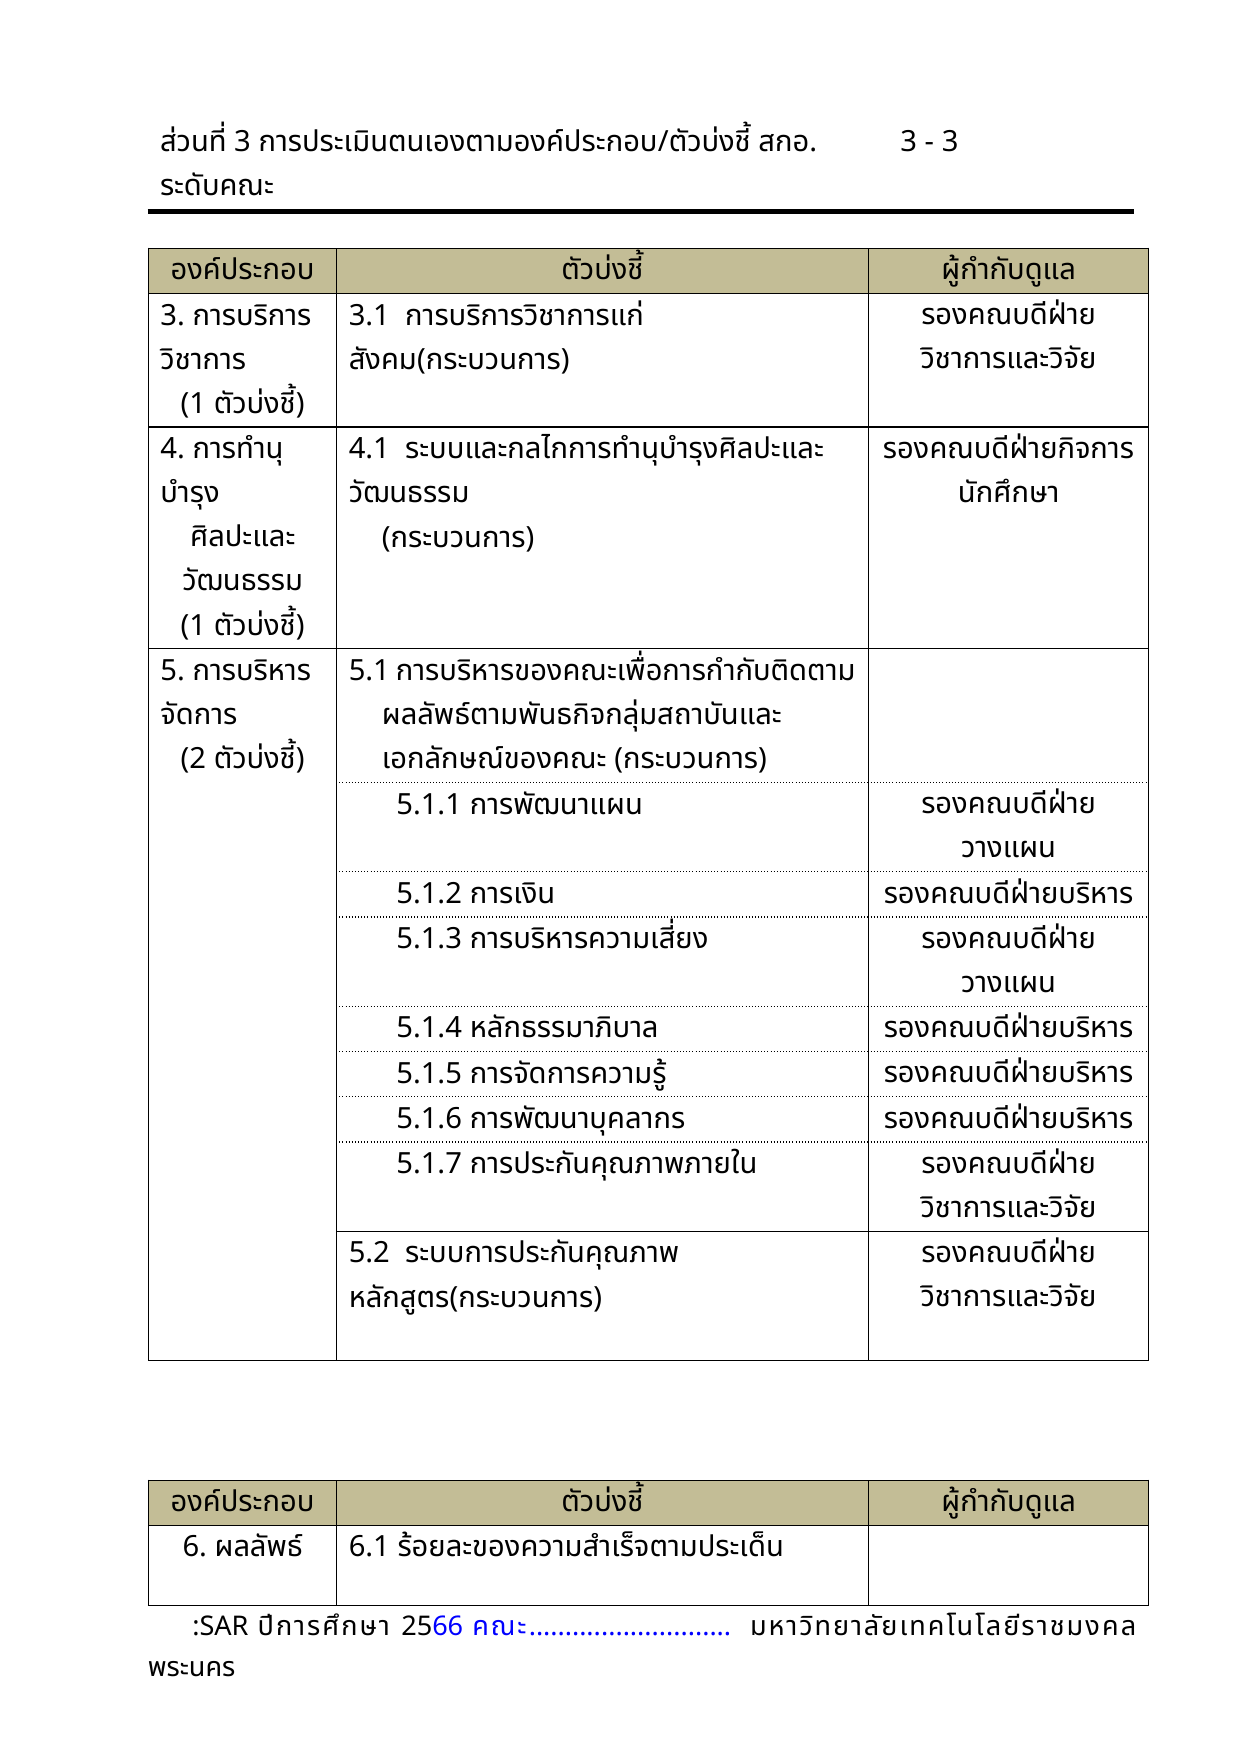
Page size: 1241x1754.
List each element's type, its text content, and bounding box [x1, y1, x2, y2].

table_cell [337, 1526, 868, 1605]
table_cell รองคณบดีฝ่ายบริหาร [869, 1051, 1148, 1096]
table_cell รองคณบดีฝ่ายวางแผน [869, 916, 1148, 1006]
table_cell [869, 649, 1148, 782]
table_cell 5.1.7 การประกันคุณภาพภายใน [337, 1141, 868, 1231]
table_cell 5. การบริหารจัดการ (2 ตัวบ่งชี้) [149, 649, 336, 1359]
table_cell 5.1.2 การเงิน [337, 871, 868, 916]
table_cell รองคณบดีฝ่ายวิชาการและวิจัย [869, 294, 1148, 426]
table_header ผู้กำกับดูแล [869, 1481, 1148, 1525]
table_header ผู้กำกับดูแล [869, 249, 1148, 293]
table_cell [869, 1526, 1148, 1605]
table_cell 5.1.5 การจัดการความรู้ [337, 1051, 868, 1096]
table_cell 5.1.3 การบริหารความเสี่ยง [337, 916, 868, 1006]
table_cell 5.1.1 การพัฒนาแผน [337, 782, 868, 871]
table_cell รองคณบดีฝ่ายวางแผน [869, 782, 1148, 871]
table_cell รองคณบดีฝ่ายวิชาการและวิจัย [869, 1141, 1148, 1231]
table_cell 5.1.6 การพัฒนาบุคลากร [337, 1096, 868, 1141]
table_header ตัวบ่งชี้ [337, 249, 868, 293]
table_cell 3.1 การบริการวิชาการแก่สังคม(กระบวนการ) [337, 294, 868, 426]
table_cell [149, 1526, 336, 1605]
table_header องค์ประกอบ [149, 249, 336, 293]
table_cell รองคณบดีฝ่ายบริหาร [869, 871, 1148, 916]
table_cell 5.2 ระบบการประกันคุณภาพหลักสูตร(กระบวนการ) [337, 1232, 868, 1359]
table_cell 5.1การบริหารของคณะเพื่อการกำกับติดตามผลลัพธ์ตามพันธกิจกลุ่มสถาบันและเอกลักษณ์ของคณะ (กระบวนการ) [337, 649, 868, 782]
table_cell 4. การทำนุบำรุง ศิลปะและวัฒนธรรม (1 ตัวบ่งชี้) [149, 428, 336, 648]
table_cell รองคณบดีฝ่ายวิชาการและวิจัย [869, 1232, 1148, 1359]
table_cell รองคณบดีฝ่ายบริหาร [869, 1096, 1148, 1141]
table_header องค์ประกอบ [149, 1481, 336, 1525]
table_cell 5.1.4 หลักธรรมาภิบาล [337, 1006, 868, 1051]
table_cell รองคณบดีฝ่ายกิจการนักศึกษา [869, 428, 1148, 648]
table_cell 3. การบริการวิชาการ (1 ตัวบ่งชี้) [149, 294, 336, 426]
table_header ตัวบ่งชี้ [337, 1481, 868, 1525]
table_cell รองคณบดีฝ่ายบริหาร [869, 1006, 1148, 1051]
table_cell 4.1 ระบบและกลไกการทำนุบำรุงศิลปะและวัฒนธรรม (กระบวนการ) [337, 428, 868, 648]
